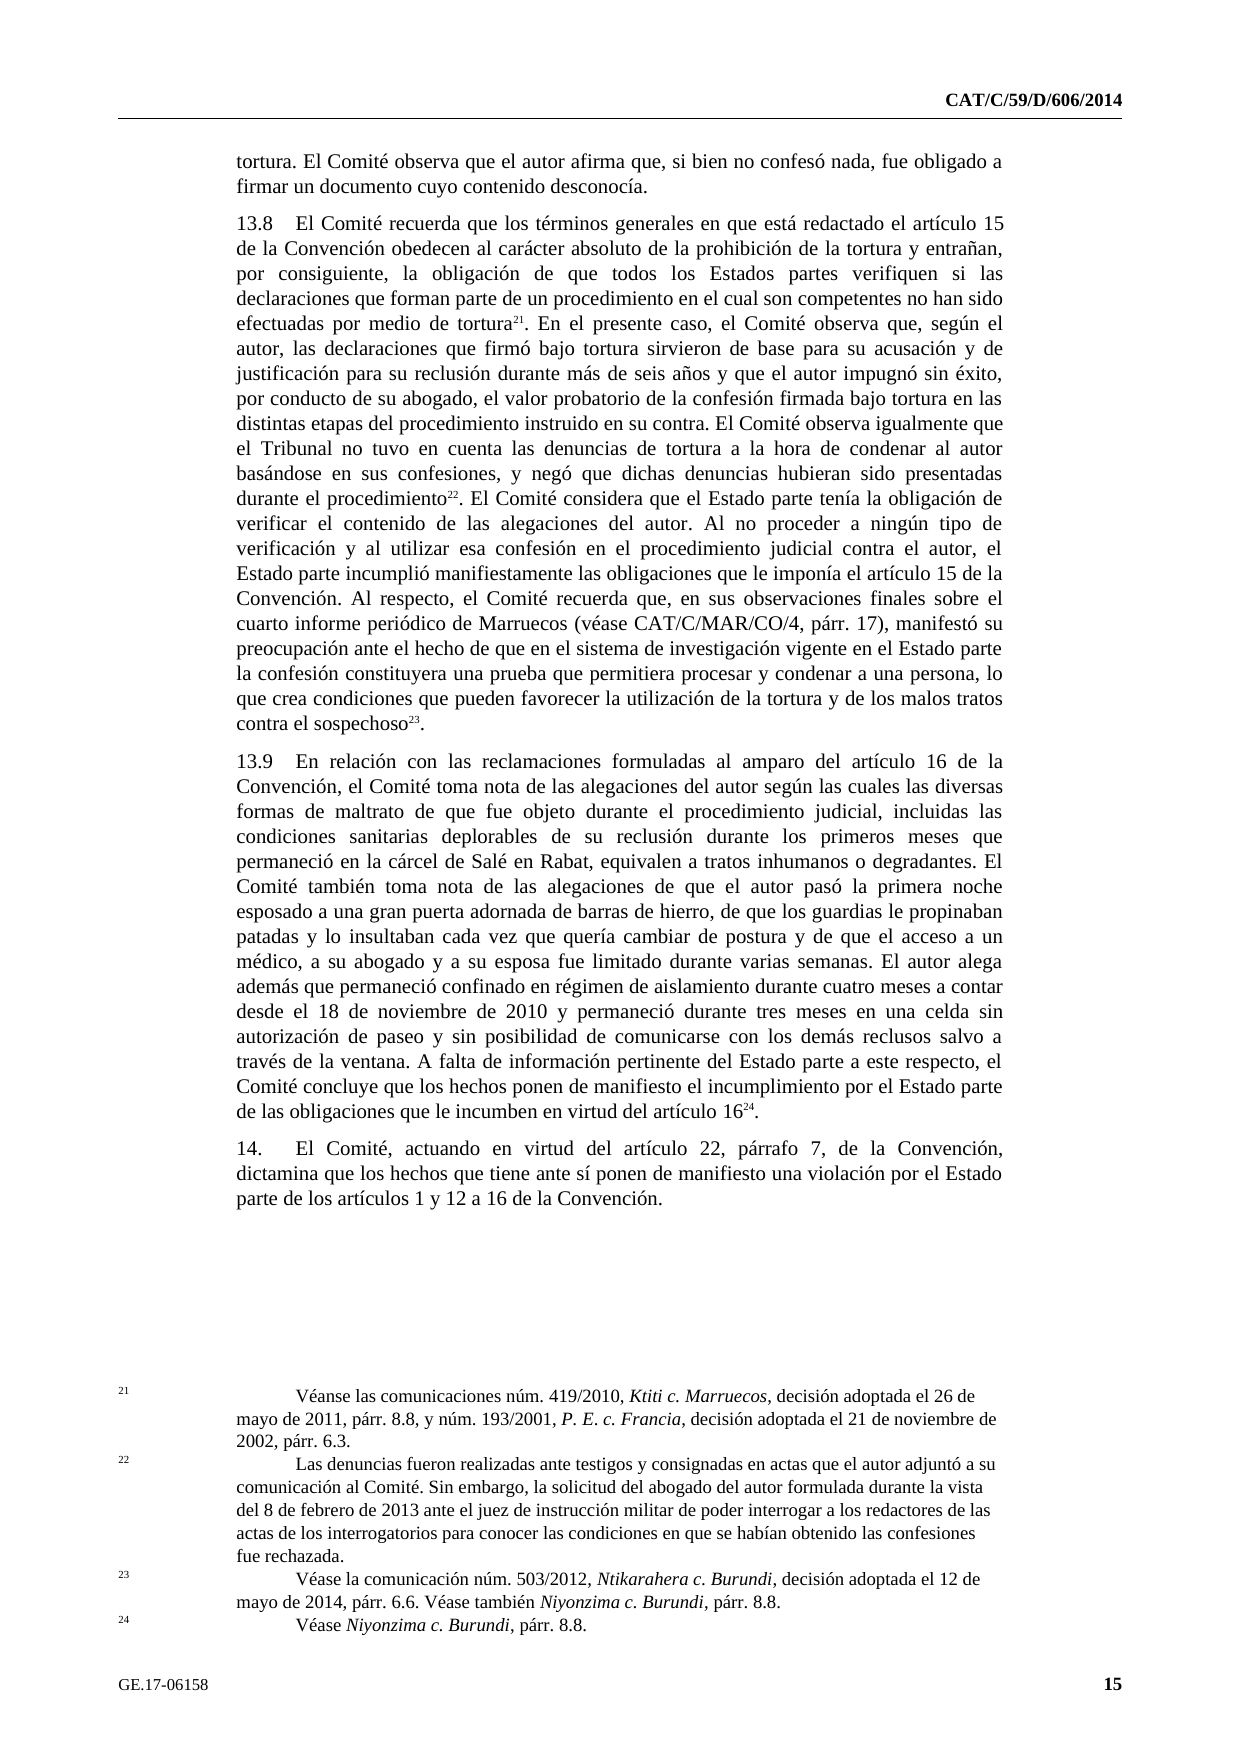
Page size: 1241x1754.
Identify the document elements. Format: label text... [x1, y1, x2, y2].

text 14. El Comité, actuando en virtud del artículo 22, párrafo 7, de la Convención, dictamina que los hechos que tiene ante sí ponen de manifiesto una violación por el Estado parte de los artículos 1 y 12 a 16 de la Convención. [236, 1135, 1004, 1210]
text 13.9 En relación con las reclamaciones formuladas al amparo del artículo 16 de la Convención, el Comité toma nota de las alegaciones del autor según las cuales las diversas formas de maltrato de que fue objeto durante el procedimiento judicial, incluidas las condiciones sanitarias deplorables de su reclusión durante los primeros meses que permaneció en la cárcel de Salé en Rabat, equivalen a tratos inhumanos o degradantes. El Comité también toma nota de las alegaciones de que el autor pasó la primera noche esposado a una gran puerta adornada de barras de hierro, de que los guardias le propinaban patadas y lo insultaban cada vez que quería cambiar de postura y de que el acceso a un médico, a su abogado y a su esposa fue limitado durante varias semanas. El autor alega además que permaneció confinado en régimen de aislamiento durante cuatro meses a contar desde el 18 de noviembre de 2010 y permaneció durante tres meses en una celda sin autorización de paseo y sin posibilidad de comunicarse con los demás reclusos salvo a través de la ventana. A falta de información pertinente del Estado parte a este respecto, el Comité concluye que los hechos ponen de manifiesto el incumplimiento por el Estado parte de las obligaciones que le incumben en virtud del artículo 16. [236, 748, 1004, 1123]
text 13.8 El Comité recuerda que los términos generales en que está redactado el artículo 15 de la Convención obedecen al carácter absoluto de la prohibición de la tortura y entrañan, por consiguiente, la obligación de que todos los Estados partes verifiquen si las declaraciones que forman parte de un procedimiento en el cual son competentes no han sido efectuadas por medio de tortura. En el presente caso, el Comité observa que, según el autor, las declaraciones que firmó bajo tortura sirvieron de base para su acusación y de justificación para su reclusión durante más de seis años y que el autor impugnó sin éxito, por conducto de su abogado, el valor probatorio de la confesión firmada bajo tortura en las distintas etapas del procedimiento instruido en su contra. El Comité observa igualmente que el Tribunal no tuvo en cuenta las denuncias de tortura a la hora de condenar al autor basándose en sus confesiones, y negó que dichas denuncias hubieran sido presentadas durante el procedimiento. El Comité considera que el Estado parte tenía la obligación de verificar el contenido de las alegaciones del autor. Al no proceder a ningún tipo de verificación y al utilizar esa confesión en el procedimiento judicial contra el autor, el Estado parte incumplió manifiestamente las obligaciones que le imponía el artículo 15 de la Convención. Al respecto, el Comité recuerda que, en sus observaciones finales sobre el cuarto informe periódico de Marruecos (véase CAT/C/MAR/CO/4, párr. 17), manifestó su preocupación ante el hecho de que en el sistema de investigación vigente en el Estado parte la confesión constituyera una prueba que permitiera procesar y condenar a una persona, lo que crea condiciones que pueden favorecer la utilización de la tortura y de los malos tratos contra el sospechoso. [236, 210, 1004, 735]
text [236, 148, 1004, 198]
